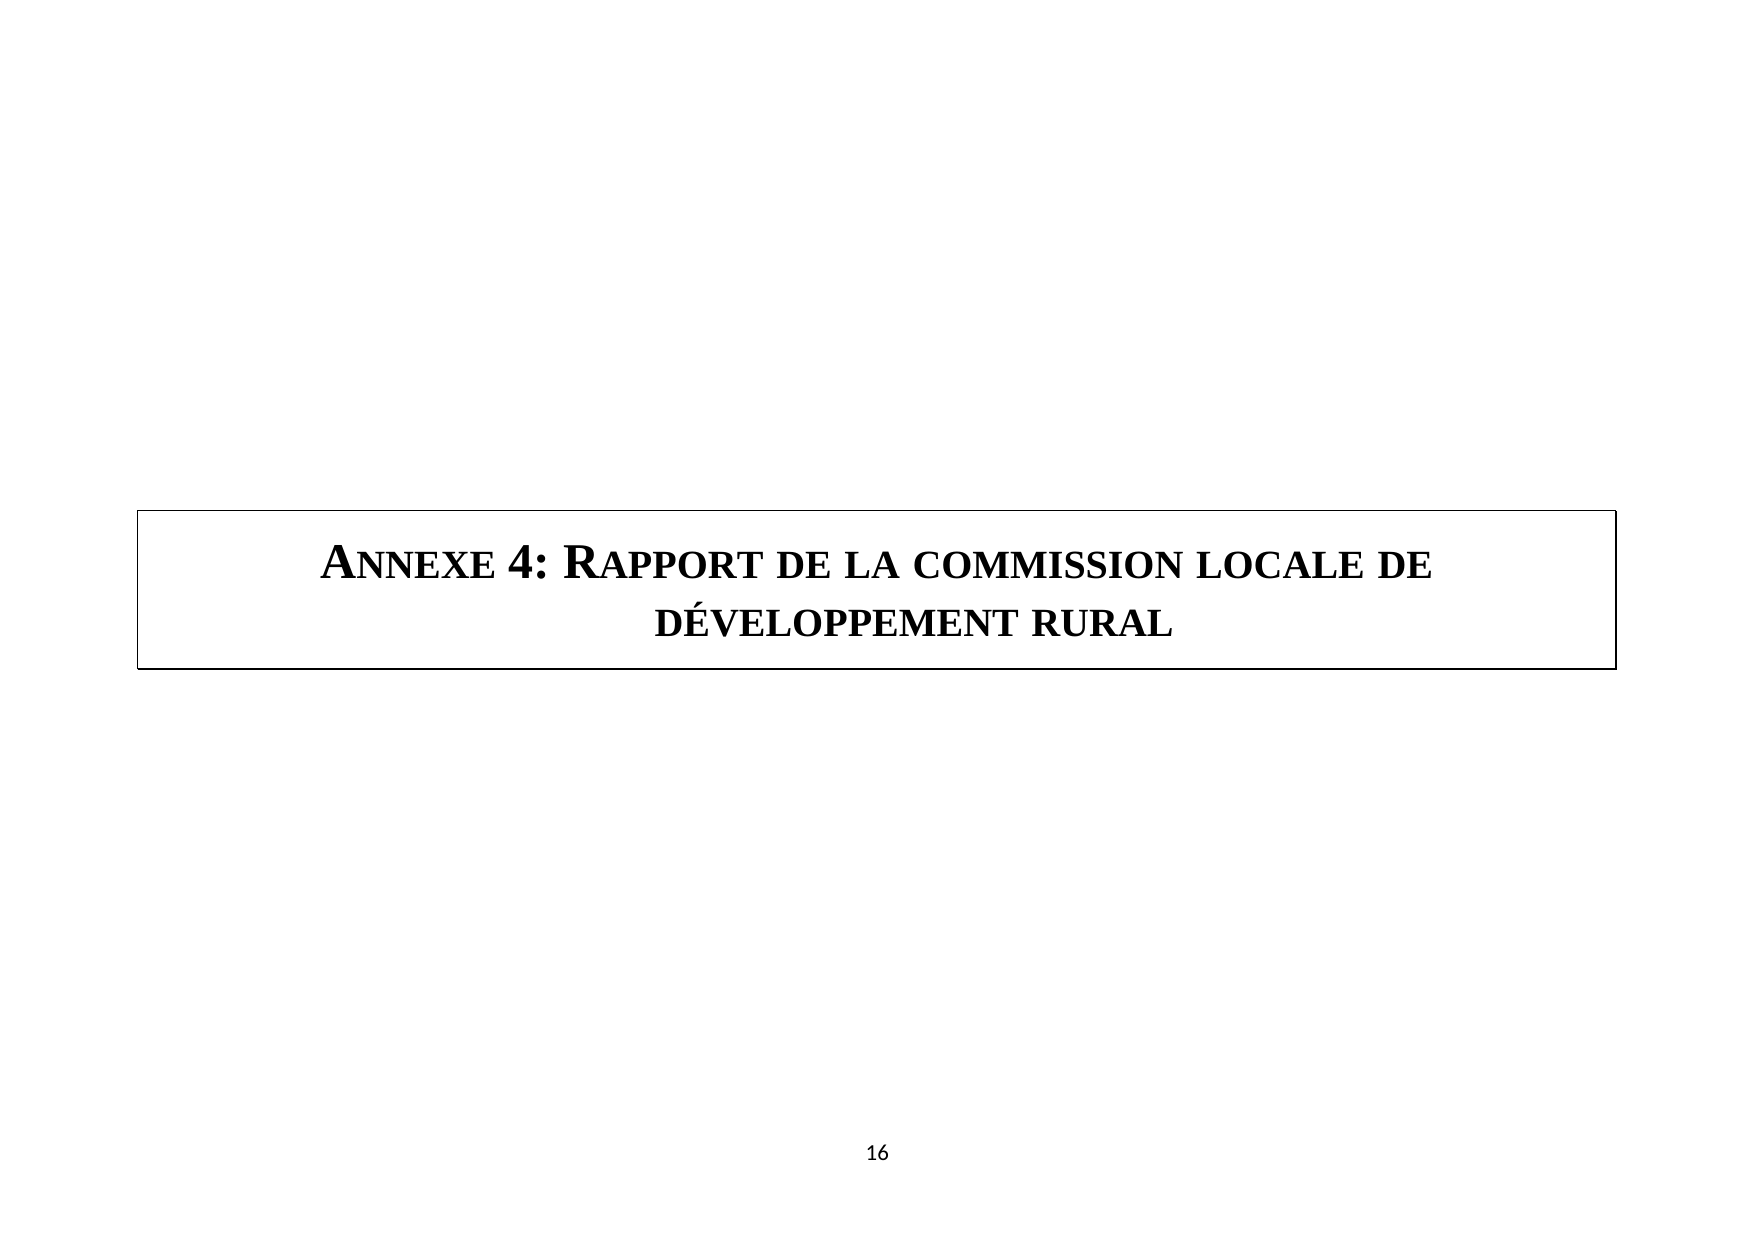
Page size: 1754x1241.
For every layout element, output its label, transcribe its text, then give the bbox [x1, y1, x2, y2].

subtitle Annexe 4: Rapport de la commission locale de développement rural [138, 511, 1615, 668]
